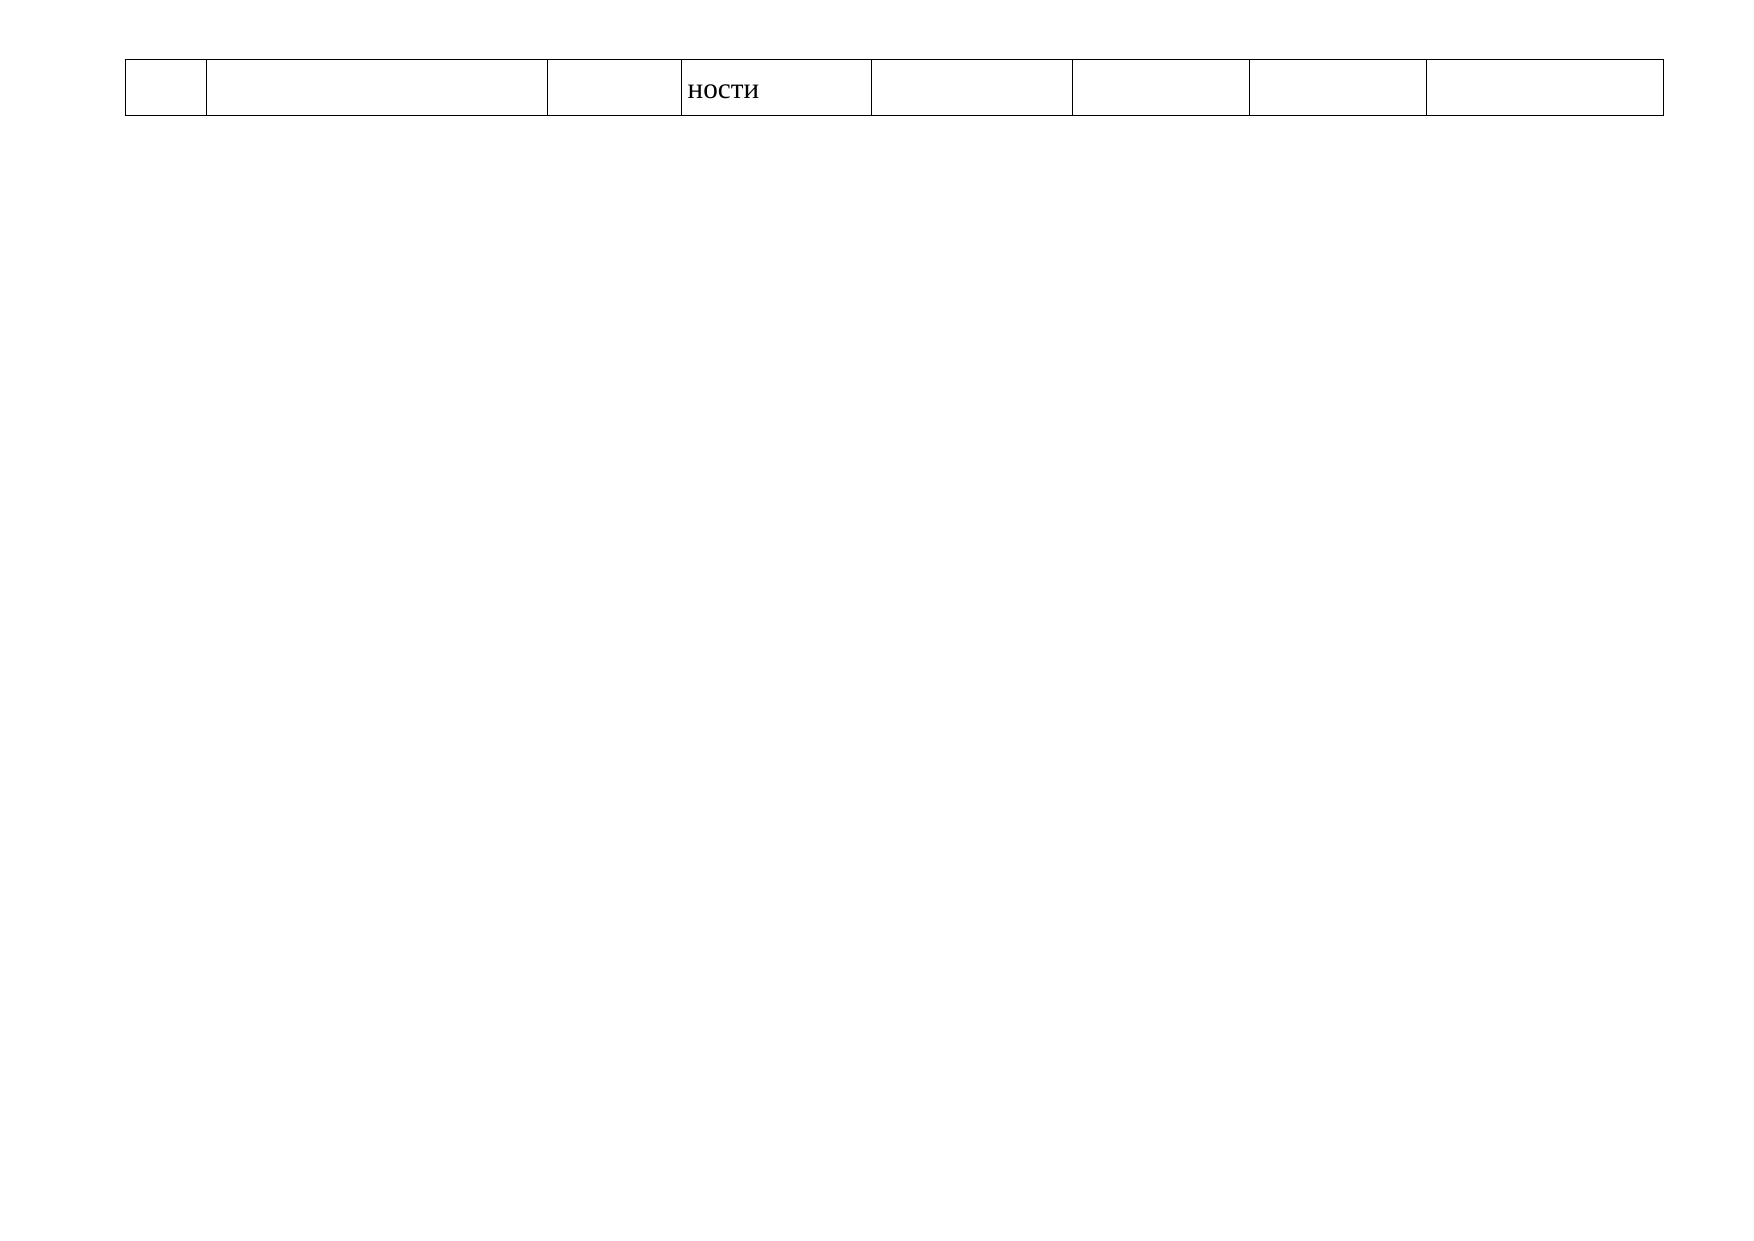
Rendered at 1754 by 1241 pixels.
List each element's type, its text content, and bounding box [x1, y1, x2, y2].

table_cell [682, 60, 871, 115]
table_cell 9 [1073, 60, 1249, 115]
table_cell Ед. [548, 60, 681, 115]
table_cell 9 [1250, 60, 1426, 115]
table_cell 5 [872, 60, 1072, 115]
table_cell [126, 60, 206, 115]
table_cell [207, 60, 547, 115]
table_cell 9 [1427, 60, 1663, 115]
